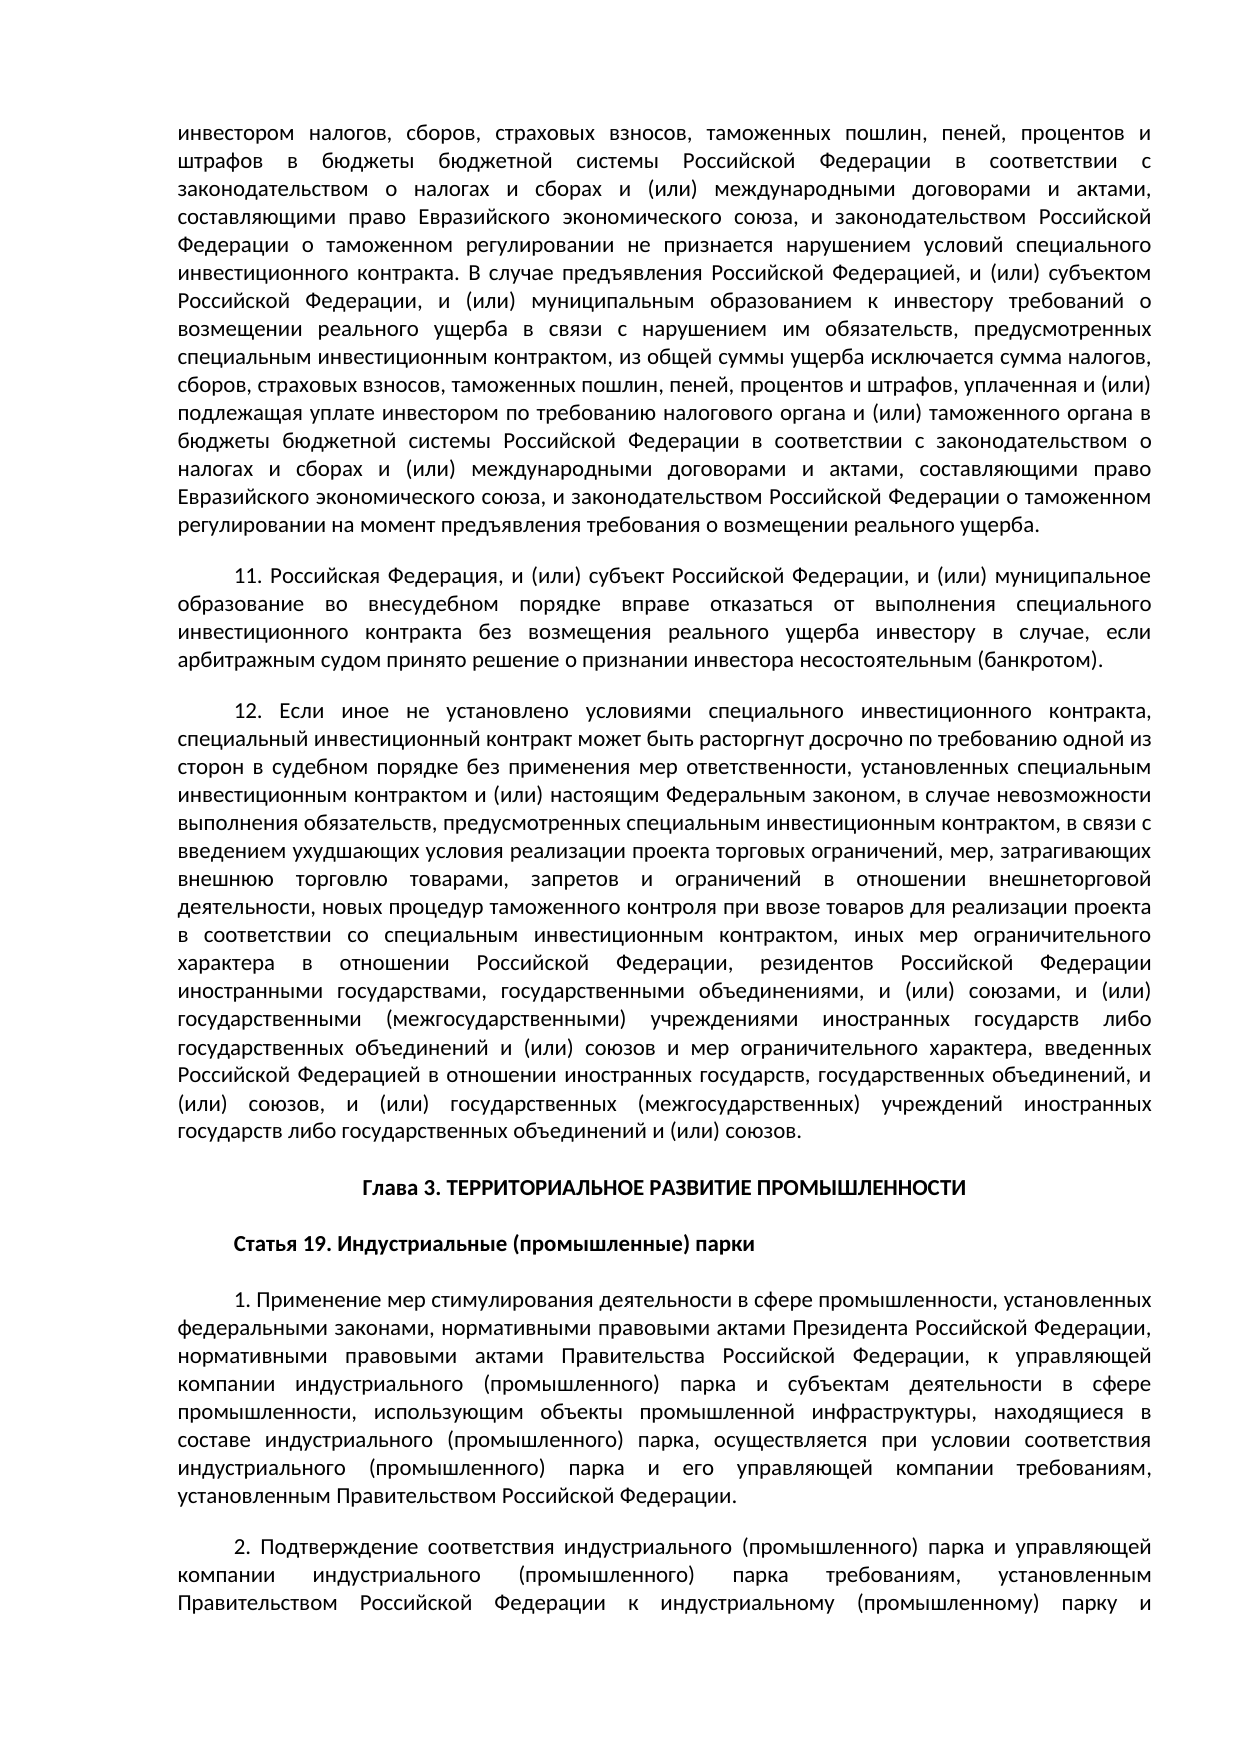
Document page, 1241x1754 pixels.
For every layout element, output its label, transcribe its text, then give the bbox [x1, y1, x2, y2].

title Статья 19. Индустриальные (промышленные) парки [177, 1229, 1152, 1257]
text 12. Если иное не установлено условиями специального инвестиционного контракта, специальный инвестиционный контракт может быть расторгнут досрочно по требованию одной из сторон в судебном порядке без применения мер ответственности, установленных специальным инвестиционным контрактом и (или) настоящим Федеральным законом, в случае невозможности выполнения обязательств, предусмотренных специальным инвестиционным контрактом, в связи с введением ухудшающих условия реализации проекта торговых ограничений, мер, затрагивающих внешнюю торговлю товарами, запретов и ограничений в отношении внешнеторговой деятельности, новых процедур таможенного контроля при ввозе товаров для реализации проекта в соответствии со специальным инвестиционным контрактом, иных мер ограничительного характера в отношении Российской Федерации, резидентов Российской Федерации иностранными государствами, государственными объединениями, и (или) союзами, и (или) государственными (межгосударственными) учреждениями иностранных государств либо государственных объединений и (или) союзов и мер ограничительного характера, введенных Российской Федерацией в отношении иностранных государств, государственных объединений, и (или) союзов, и (или) государственных (межгосударственных) учреждений иностранных государств либо государственных объединений и (или) союзов. [177, 696, 1152, 1145]
text 1. Применение мер стимулирования деятельности в сфере промышленности, установленных федеральными законами, нормативными правовыми актами Президента Российской Федерации, нормативными правовыми актами Правительства Российской Федерации, к управляющей компании индустриального (промышленного) парка и субъектам деятельности в сфере промышленности, использующим объекты промышленной инфраструктуры, находящиеся в составе индустриального (промышленного) парка, осуществляется при условии соответствия индустриального (промышленного) парка и его управляющей компании требованиям, установленным Правительством Российской Федерации. [177, 1285, 1152, 1509]
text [177, 1532, 1152, 1616]
title Глава 3. ТЕРРИТОРИАЛЬНОЕ РАЗВИТИЕ ПРОМЫШЛЕННОСТИ [177, 1173, 1152, 1201]
text 11. Российская Федерация, и (или) субъект Российской Федерации, и (или) муниципальное образование во внесудебном порядке вправе отказаться от выполнения специального инвестиционного контракта без возмещения реального ущерба инвестору в случае, если арбитражным судом принято решение о признании инвестора несостоятельным (банкротом). [177, 561, 1152, 673]
